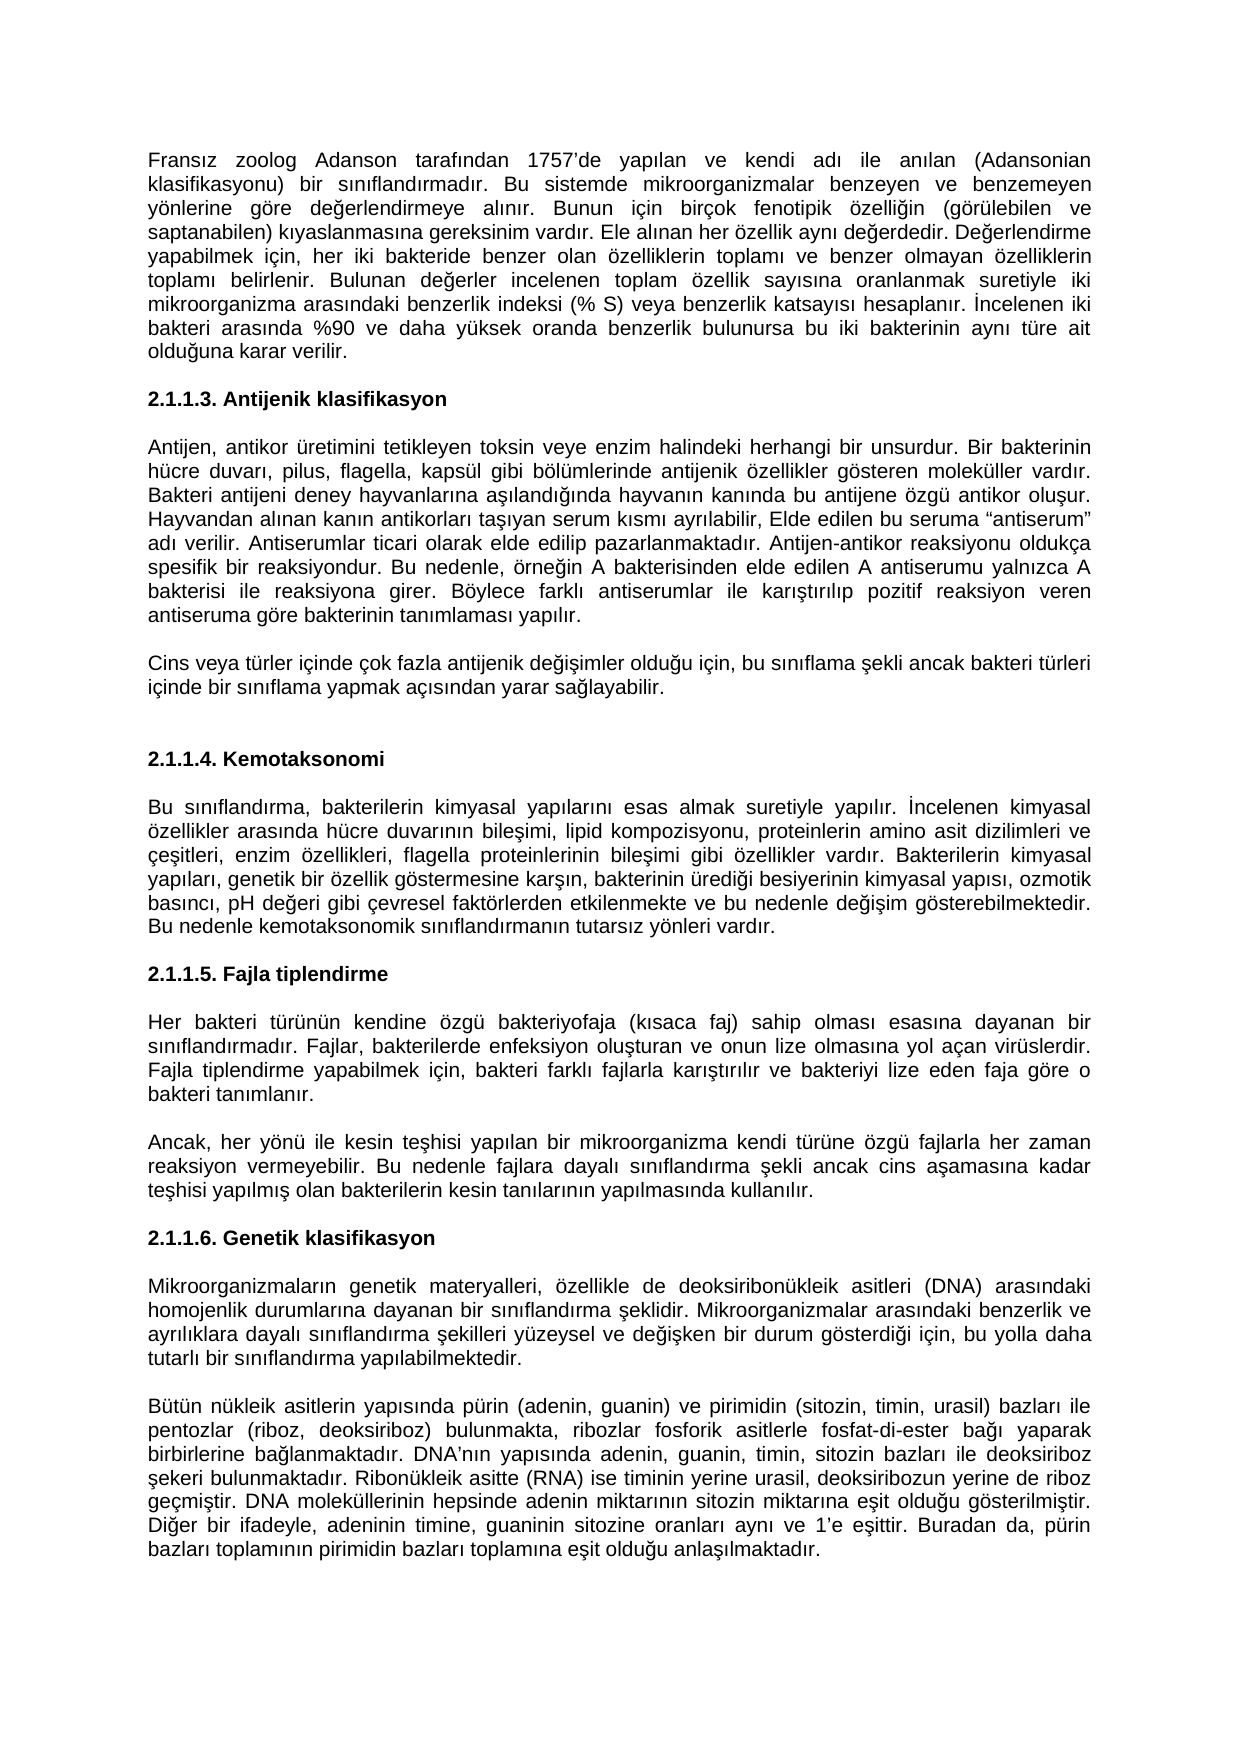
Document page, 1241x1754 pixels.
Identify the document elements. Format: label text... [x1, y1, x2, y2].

text Bu sınıflandırma, bakterilerin kimyasal yapılarını esas almak suretiyle yapılır. İncelenen kimyasal özellikler arasında hücre duvarının bileşimi, lipid kompozisyonu, proteinlerin amino asit dizilimleri ve çeşitleri, enzim özellikleri, flagella proteinlerinin bileşimi gibi özellikler vardır. Bakterilerin kimyasal yapıları, genetik bir özellik göstermesine karşın, bakterinin ürediği besiyerinin kimyasal yapısı, ozmotik basıncı, pH değeri gibi çevresel faktörlerden etkilenmekte ve bu nedenle değişim gösterebilmektedir. Bu nedenle kemotaksonomik sınıflandırmanın tutarsız yönleri vardır. [148, 794, 1093, 938]
text Cins veya türler içinde çok fazla antijenik değişimler olduğu için, bu sınıflama şekli ancak bakteri türleri içinde bir sınıflama yapmak açısından yarar sağlayabilir. [148, 651, 1093, 699]
text Her bakteri türünün kendine özgü bakteriyofaja (kısaca faj) sahip olması esasına dayanan bir sınıflandırmadır. Fajlar, bakterilerde enfeksiyon oluşturan ve onun lize olmasına yol açan virüslerdir. Fajla tiplendirme yapabilmek için, bakteri farklı fajlarla karıştırılır ve bakteriyi lize eden faja göre o bakteri tanımlanır. [148, 1010, 1093, 1106]
text 2.1.1.3. Antijenik klasifikasyon [148, 387, 1093, 411]
text Ancak, her yönü ile kesin teşhisi yapılan bir mikroorganizma kendi türüne özgü fajlarla her zaman reaksiyon vermeyebilir. Bu nedenle fajlara dayalı sınıflandırma şekli ancak cins aşamasına kadar teşhisi yapılmış olan bakterilerin kesin tanılarının yapılmasında kullanılır. [148, 1130, 1093, 1202]
text Bütün nükleik asitlerin yapısında pürin (adenin, guanin) ve pirimidin (sitozin, timin, urasil) bazları ile pentozlar (riboz, deoksiriboz) bulunmakta, ribozlar fosforik asitlerle fosfat-di-ester bağı yaparak birbirlerine bağlanmaktadır. DNA’nın yapısında adenin, guanin, timin, sitozin bazları ile deoksiriboz şekeri bulunmaktadır. Ribonükleik asitte (RNA) ise timinin yerine urasil, deoksiribozun yerine de riboz geçmiştir. DNA moleküllerinin hepsinde adenin miktarının sitozin miktarına eşit olduğu gösterilmiştir. Diğer bir ifadeyle, adeninin timine, guaninin sitozine oranları aynı ve 1’e eşittir. Buradan da, pürin bazları toplamının pirimidin bazları toplamına eşit olduğu anlaşılmaktadır. [148, 1393, 1093, 1561]
text 2.1.1.4. Kemotaksonomi [148, 747, 1093, 771]
text Mikroorganizmaların genetik materyalleri, özellikle de deoksiribonükleik asitleri (DNA) arasındaki homojenlik durumlarına dayanan bir sınıflandırma şeklidir. Mikroorganizmalar arasındaki benzerlik ve ayrılıklara dayalı sınıflandırma şekilleri yüzeysel ve değişken bir durum gösterdiği için, bu yolla daha tutarlı bir sınıflandırma yapılabilmektedir. [148, 1274, 1093, 1369]
text 2.1.1.5. Fajla tiplendirme [148, 962, 1093, 986]
text 2.1.1.6. Genetik klasifikasyon [148, 1226, 1093, 1250]
text Fransız zoolog Adanson tarafından 1757’de yapılan ve kendi adı ile anılan (Adansonian klasifikasyonu) bir sınıflandırmadır. Bu sistemde mikroorganizmalar benzeyen ve benzemeyen yönlerine göre değerlendirmeye alınır. Bunun için birçok fenotipik özelliğin (görülebilen ve saptanabilen) kıyaslanmasına gereksinim vardır. Ele alınan her özellik aynı değerdedir. Değerlendirme yapabilmek için, her iki bakteride benzer olan özelliklerin toplamı ve benzer olmayan özelliklerin toplamı belirlenir. Bulunan değerler incelenen toplam özellik sayısına oranlanmak suretiyle iki mikroorganizma arasındaki benzerlik indeksi (% S) veya benzerlik katsayısı hesaplanır. İncelenen iki bakteri arasında %90 ve daha yüksek oranda benzerlik bulunursa bu iki bakterinin aynı türe ait olduğuna karar verilir. [148, 148, 1093, 363]
text Antijen, antikor üretimini tetikleyen toksin veye enzim halindeki herhangi bir unsurdur. Bir bakterinin hücre duvarı, pilus, flagella, kapsül gibi bölümlerinde antijenik özellikler gösteren moleküller vardır. Bakteri antijeni deney hayvanlarına aşılandığında hayvanın kanında bu antijene özgü antikor oluşur. Hayvandan alınan kanın antikorları taşıyan serum kısmı ayrılabilir, Elde edilen bu seruma “antiserum” adı verilir. Antiserumlar ticari olarak elde edilip pazarlanmaktadır. Antijen-antikor reaksiyonu oldukça spesifik bir reaksiyondur. Bu nedenle, örneğin A bakterisinden elde edilen A antiserumu yalnızca A bakterisi ile reaksiyona girer. Böylece farklı antiserumlar ile karıştırılıp pozitif reaksiyon veren antiseruma göre bakterinin tanımlaması yapılır. [148, 435, 1093, 627]
